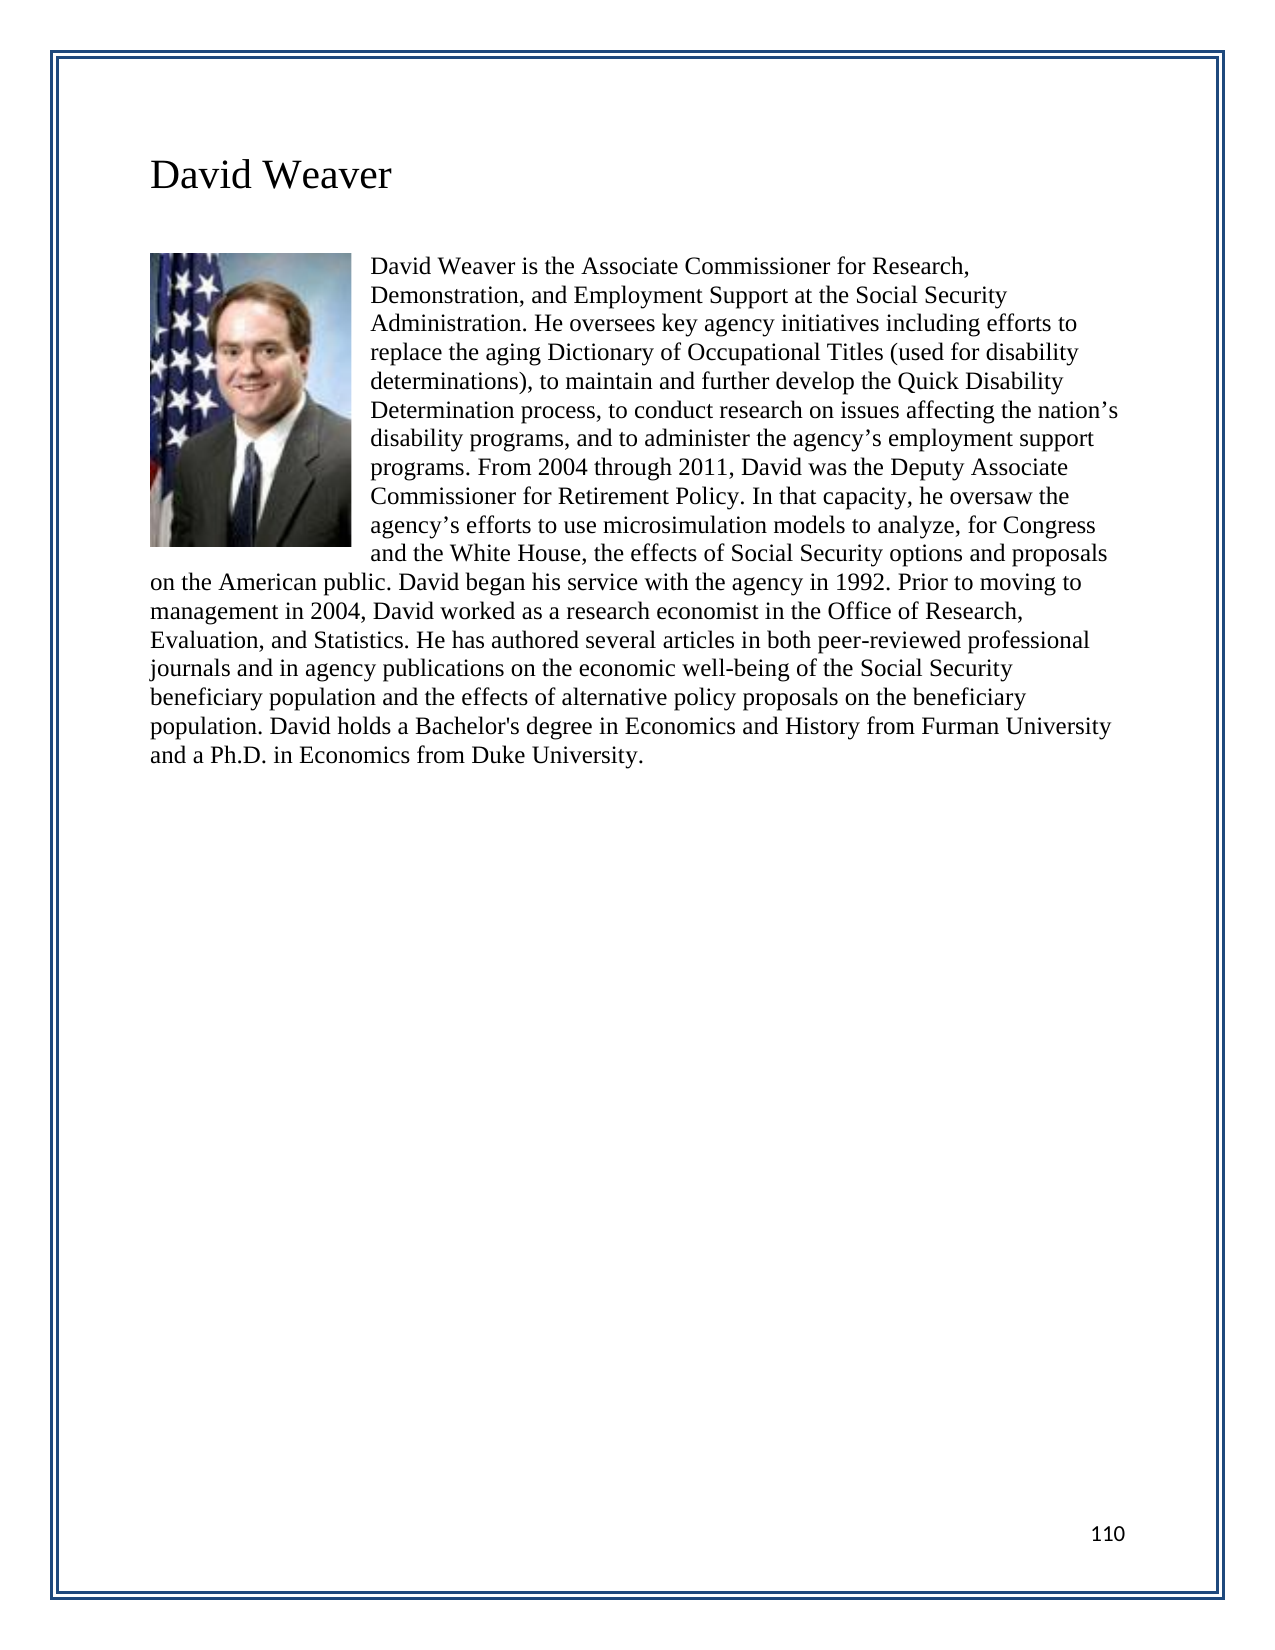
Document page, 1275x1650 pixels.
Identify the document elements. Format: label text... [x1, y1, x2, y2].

subtitle David Weaver [150, 150, 1125, 198]
text David Weaver is the Associate Commissioner for Research, Demonstration, and Employment Support at the Social Security Administration. He oversees key agency initiatives including efforts to replace the aging Dictionary of Occupational Titles (used for disability determinations), to maintain and further develop the Quick Disability Determination process, to conduct research on issues affecting the nation’s disability programs, and to administer the agency’s employment support programs. From 2004 through 2011, David was the Deputy Associate Commissioner for Retirement Policy. In that capacity, he oversaw the agency’s efforts to use microsimulation models to analyze, for Congress and the White House, the effects of Social Security options and proposals on the American public. David began his service with the agency in 1992. Prior to moving to management in 2004, David worked as a research economist in the Office of Research, Evaluation, and Statistics. He has authored several articles in both peer-reviewed professional journals and in agency publications on the economic well-being of the Social Security beneficiary population and the effects of alternative policy proposals on the beneficiary population. David holds a Bachelor's degree in Economics and History from Furman University and a Ph.D. in Economics from Duke University. [150, 251, 1125, 768]
picture [150, 253, 352, 547]
